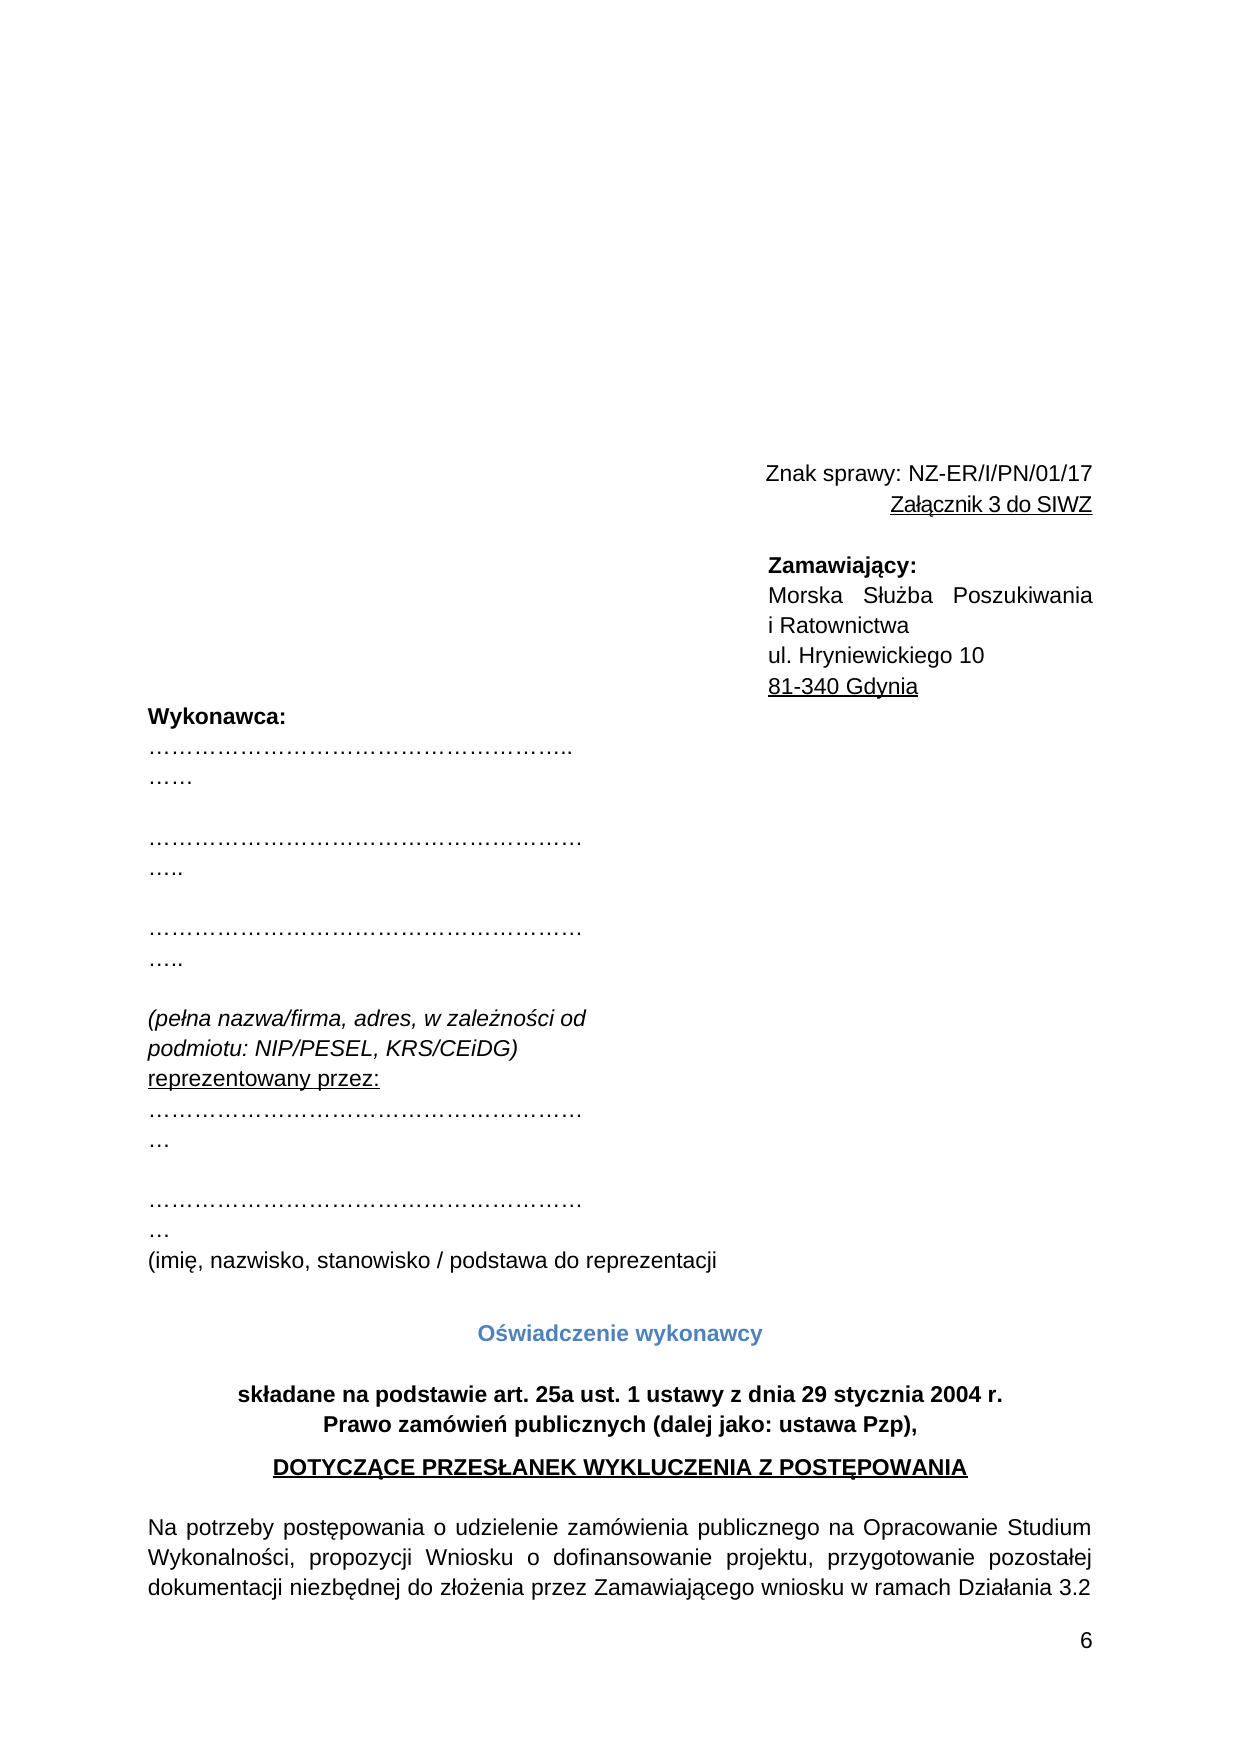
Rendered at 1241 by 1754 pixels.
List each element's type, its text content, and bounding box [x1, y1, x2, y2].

text …………………………………………………….. [148, 914, 605, 971]
text reprezentowany przez: [148, 1065, 605, 1092]
text DOTYCZĄCE PRZESŁANEK WYKLUCZENIA Z POSTĘPOWANIA [148, 1453, 1093, 1480]
text Wykonawca: [148, 703, 1093, 729]
text (imię, nazwisko, stanowisko / podstawa do reprezentacji [148, 1247, 1093, 1273]
subtitle Oświadczenie wykonawcy [148, 1320, 1093, 1346]
text Zamawiający: [694, 552, 1093, 578]
text Znak sprawy: NZ-ER/I/PN/01/17 [148, 460, 1093, 486]
text ul. Hryniewickiego 10 [768, 642, 1093, 669]
text Morska Służba Poszukiwania i Ratownictwa [768, 582, 1093, 638]
text (pełna nazwa/firma, adres, w zależności od podmiotu: NIP/PESEL, KRS/CEiDG) [148, 1005, 605, 1061]
text ………………………………………………..…… [148, 733, 605, 789]
text …………………………………………………… [148, 1186, 605, 1243]
text 81-340 Gdynia [768, 673, 1093, 699]
text składane na podstawie art. 25a ust. 1 ustawy z dnia 29 stycznia 2004 r. [148, 1381, 1093, 1407]
text Prawo zamówień publicznych (dalej jako: ustawa Pzp), [148, 1411, 1093, 1437]
text …………………………………………………… [148, 1096, 605, 1152]
text …………………………………………………….. [148, 824, 605, 880]
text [148, 1514, 1092, 1601]
text Załącznik 3 do SIWZ [148, 491, 1093, 518]
